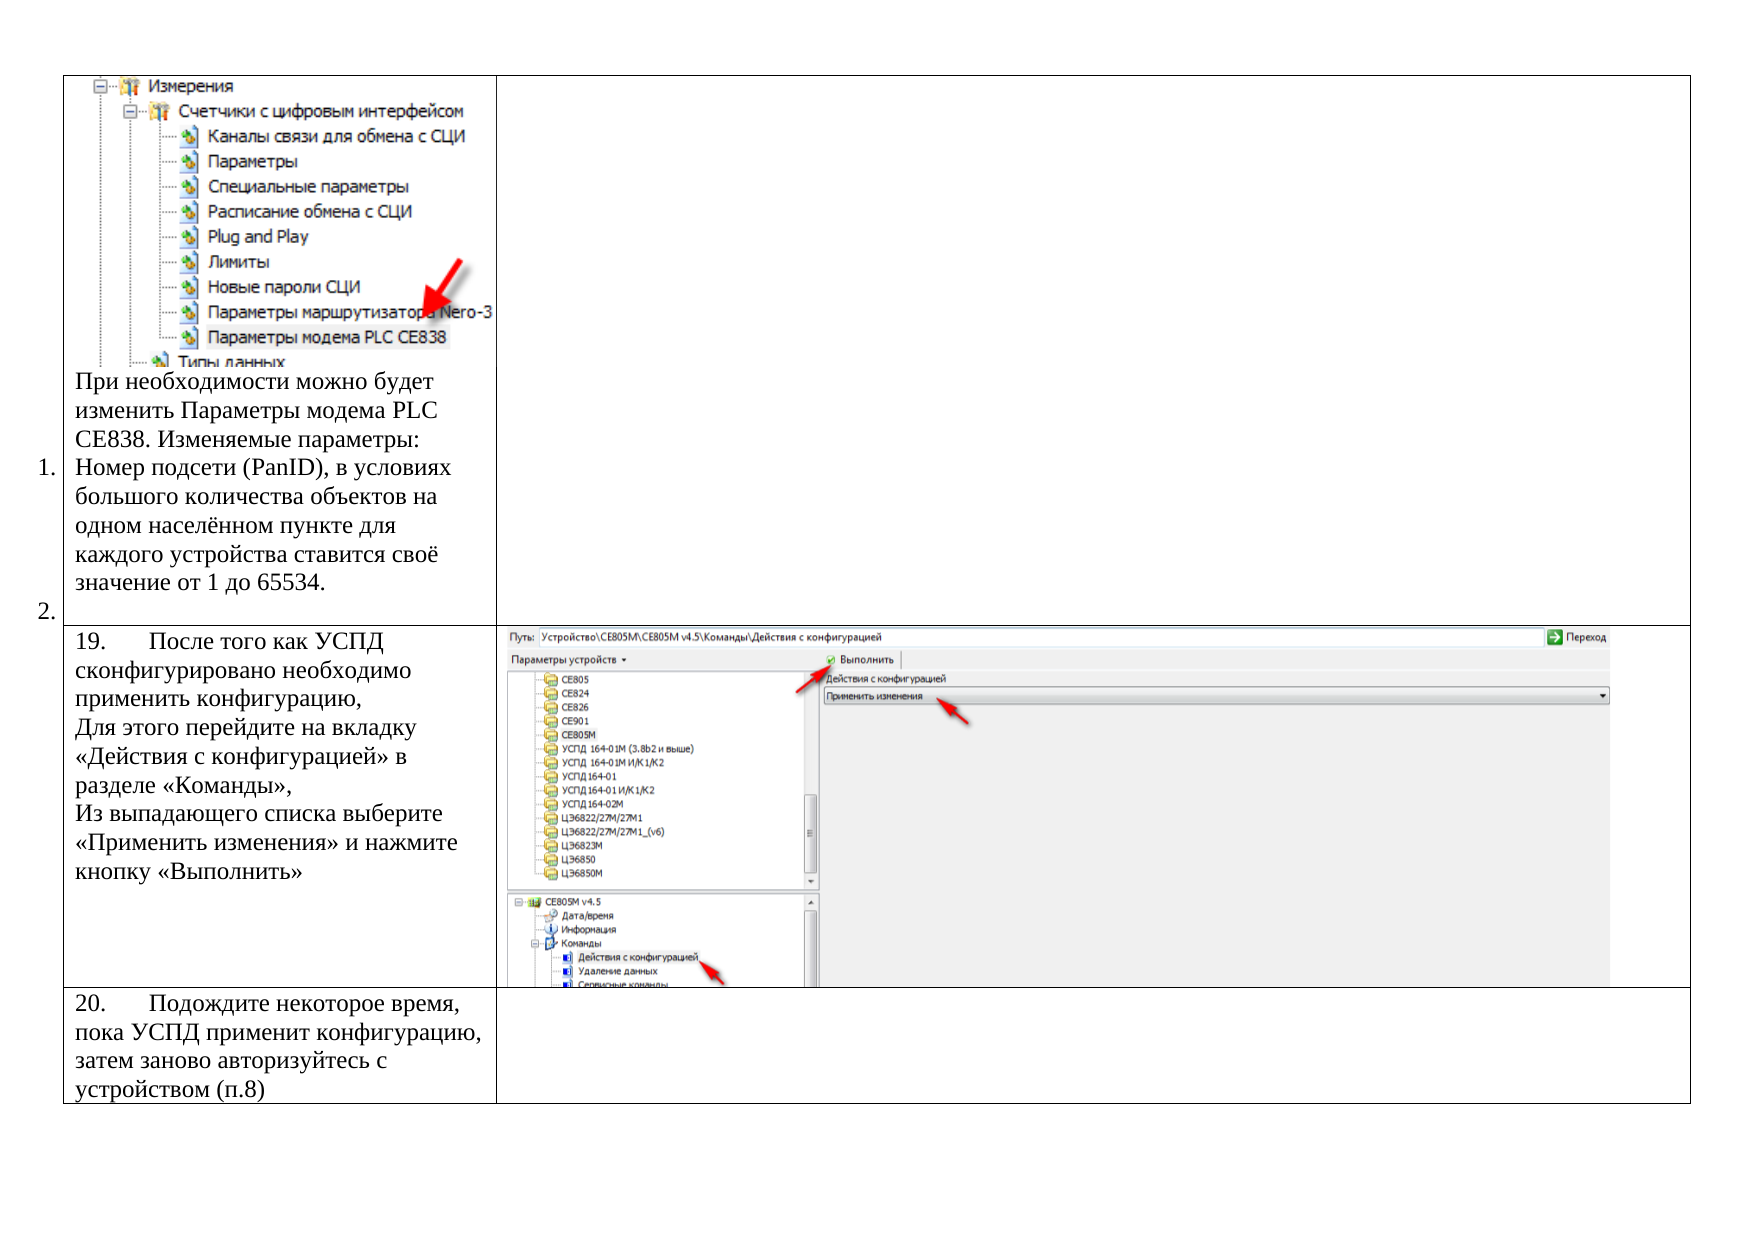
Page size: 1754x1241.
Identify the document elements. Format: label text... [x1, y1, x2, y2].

table_cell [497, 626, 507, 987]
picture [75, 76, 497, 367]
table_cell [497, 76, 1690, 625]
table_cell После того как УСПД сконфигурировано необходимо применить конфигурацию, Для этого перейдите на вкладку «Действия с конфигурацией» в разделе «Команды», Из выпадающего списка выберите «Применить изменения» и нажмите кнопку «Выполнить» [64, 626, 496, 987]
picture [507, 626, 1611, 987]
table_cell Подождите некоторое время, пока УСПД применит конфигурацию, затем заново авторизуйтесь с устройством (п.8) [64, 988, 496, 1103]
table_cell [64, 76, 496, 625]
table_cell [497, 988, 1690, 1103]
table_cell [1611, 626, 1690, 987]
